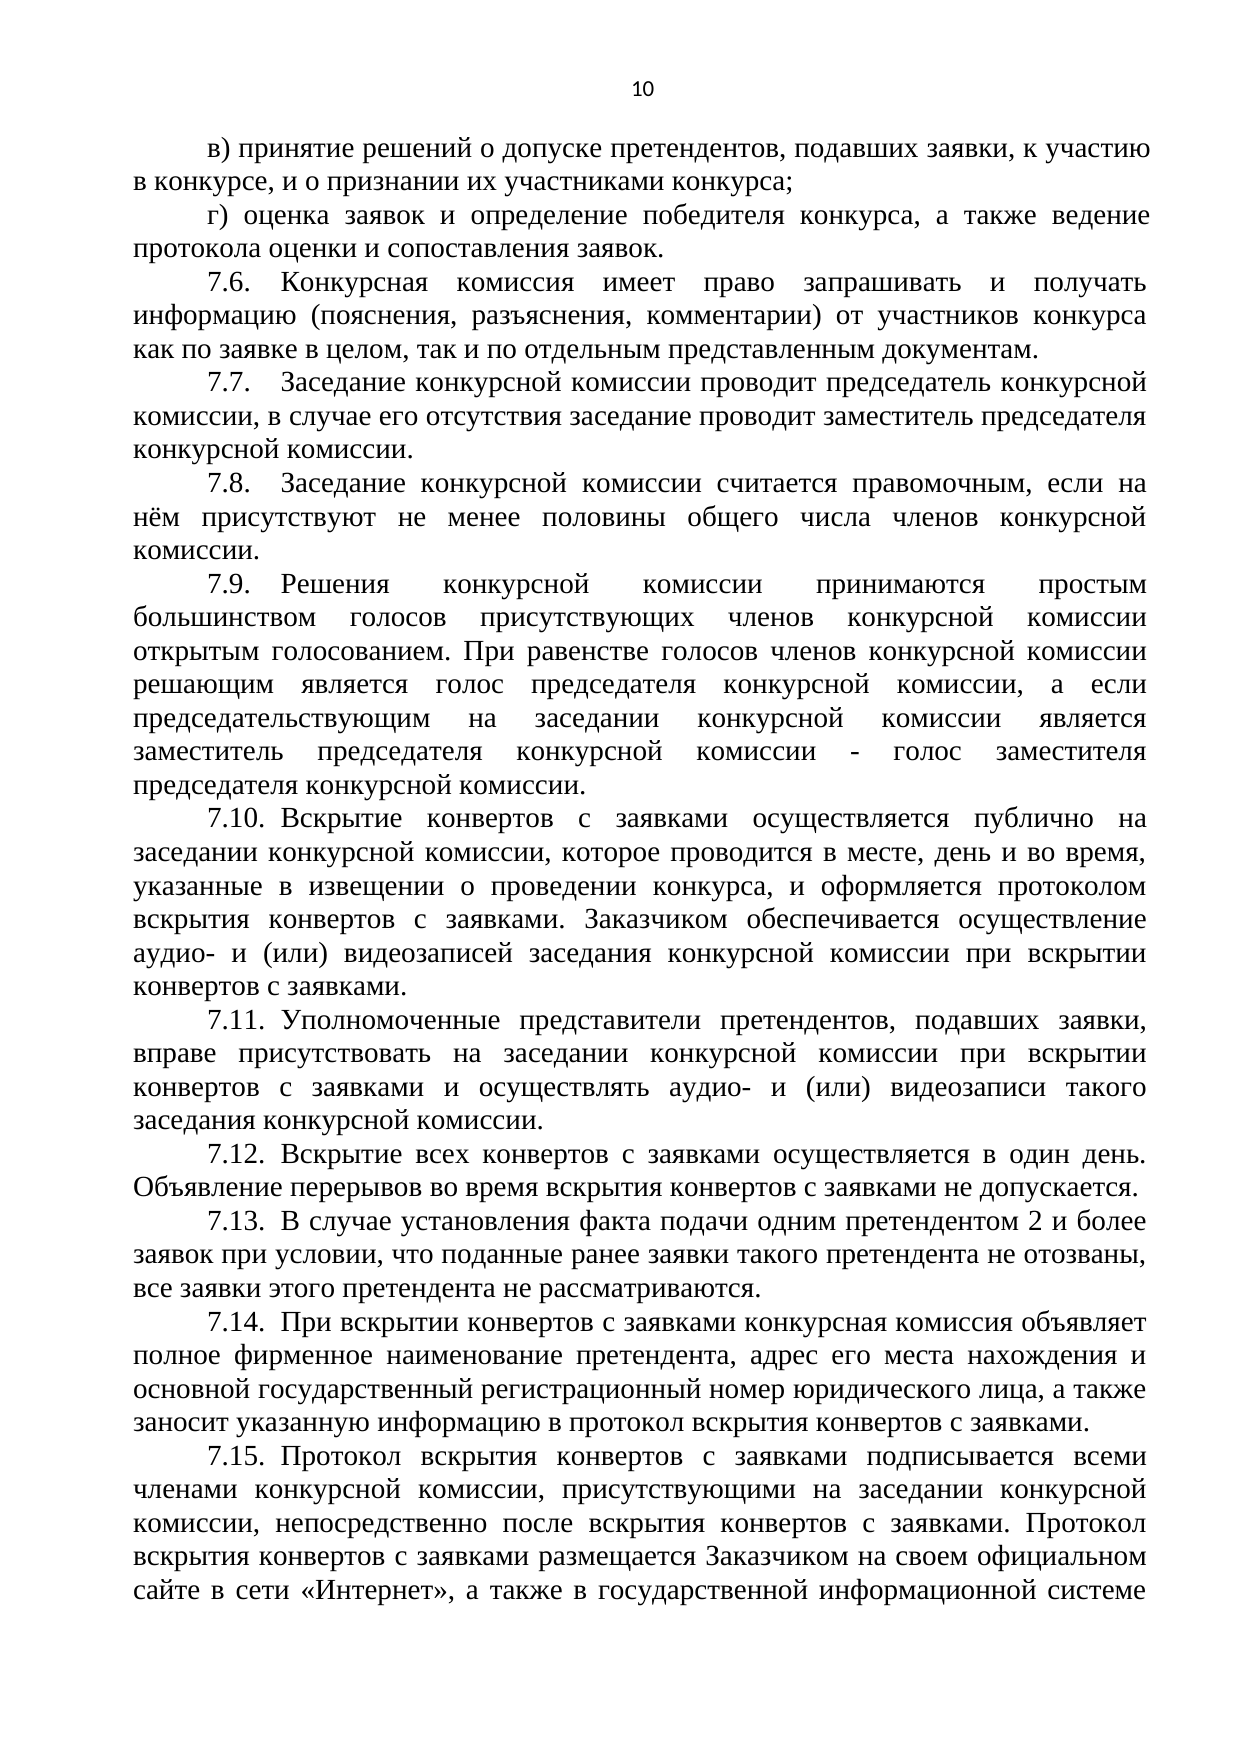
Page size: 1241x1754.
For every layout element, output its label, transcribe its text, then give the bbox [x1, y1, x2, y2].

list Решения конкурсной комиссии принимаются простым большинством голосов присутствующих членов конкурсной комиссии открытым голосованием. При равенстве голосов членов конкурсной комиссии решающим является голос председателя конкурсной комиссии, а если председательствующим на заседании конкурсной комиссии является заместитель председателя конкурсной комиссии - голос заместителя председателя конкурсной комиссии. [133, 566, 1147, 801]
list г) оценка заявок и определение победителя конкурса, а также ведение протокола оценки и сопоставления заявок. [133, 197, 1152, 264]
list Заседание конкурсной комиссии проводит председатель конкурсной комиссии, в случае его отсутствия заседание проводит заместитель председателя конкурсной комиссии. [133, 364, 1147, 465]
list При вскрытии конвертов с заявками конкурсная комиссия объявляет полное фирменное наименование претендента, адрес его места нахождения и основной государственный регистрационный номер юридического лица, а также заносит указанную информацию в протокол вскрытия конвертов с заявками. [133, 1304, 1147, 1438]
list Вскрытие конвертов с заявками осуществляется публично на заседании конкурсной комиссии, которое проводится в месте, день и во время, указанные в извещении о проведении конкурса, и оформляется протоколом вскрытия конвертов с заявками. Заказчиком обеспечивается осуществление аудио- и (или) видеозаписей заседания конкурсной комиссии при вскрытии конвертов с заявками. [133, 801, 1147, 1002]
list Вскрытие всех конвертов с заявками осуществляется в один день. Объявление перерывов во время вскрытия конвертов с заявками не допускается. [133, 1136, 1147, 1203]
list в) принятие решений о допуске претендентов, подавших заявки, к участию в конкурсе, и о признании их участниками конкурса; [133, 130, 1152, 197]
list Заседание конкурсной комиссии считается правомочным, если на нём присутствуют не менее половины общего числа членов конкурсной комиссии. [133, 465, 1147, 566]
list Уполномоченные представители претендентов, подавших заявки, вправе присутствовать на заседании конкурсной комиссии при вскрытии конвертов с заявками и осуществлять аудио- и (или) видеозаписи такого заседания конкурсной комиссии. [133, 1002, 1147, 1136]
list В случае установления факта подачи одним претендентом 2 и более заявок при условии, что поданные ранее заявки такого претендента не отозваны, все заявки этого претендента не рассматриваются. [133, 1203, 1147, 1304]
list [133, 1438, 1147, 1606]
list Конкурсная комиссия имеет право запрашивать и получать информацию (пояснения, разъяснения, комментарии) от участников конкурса как по заявке в целом, так и по отдельным представленным документам. [133, 264, 1147, 364]
